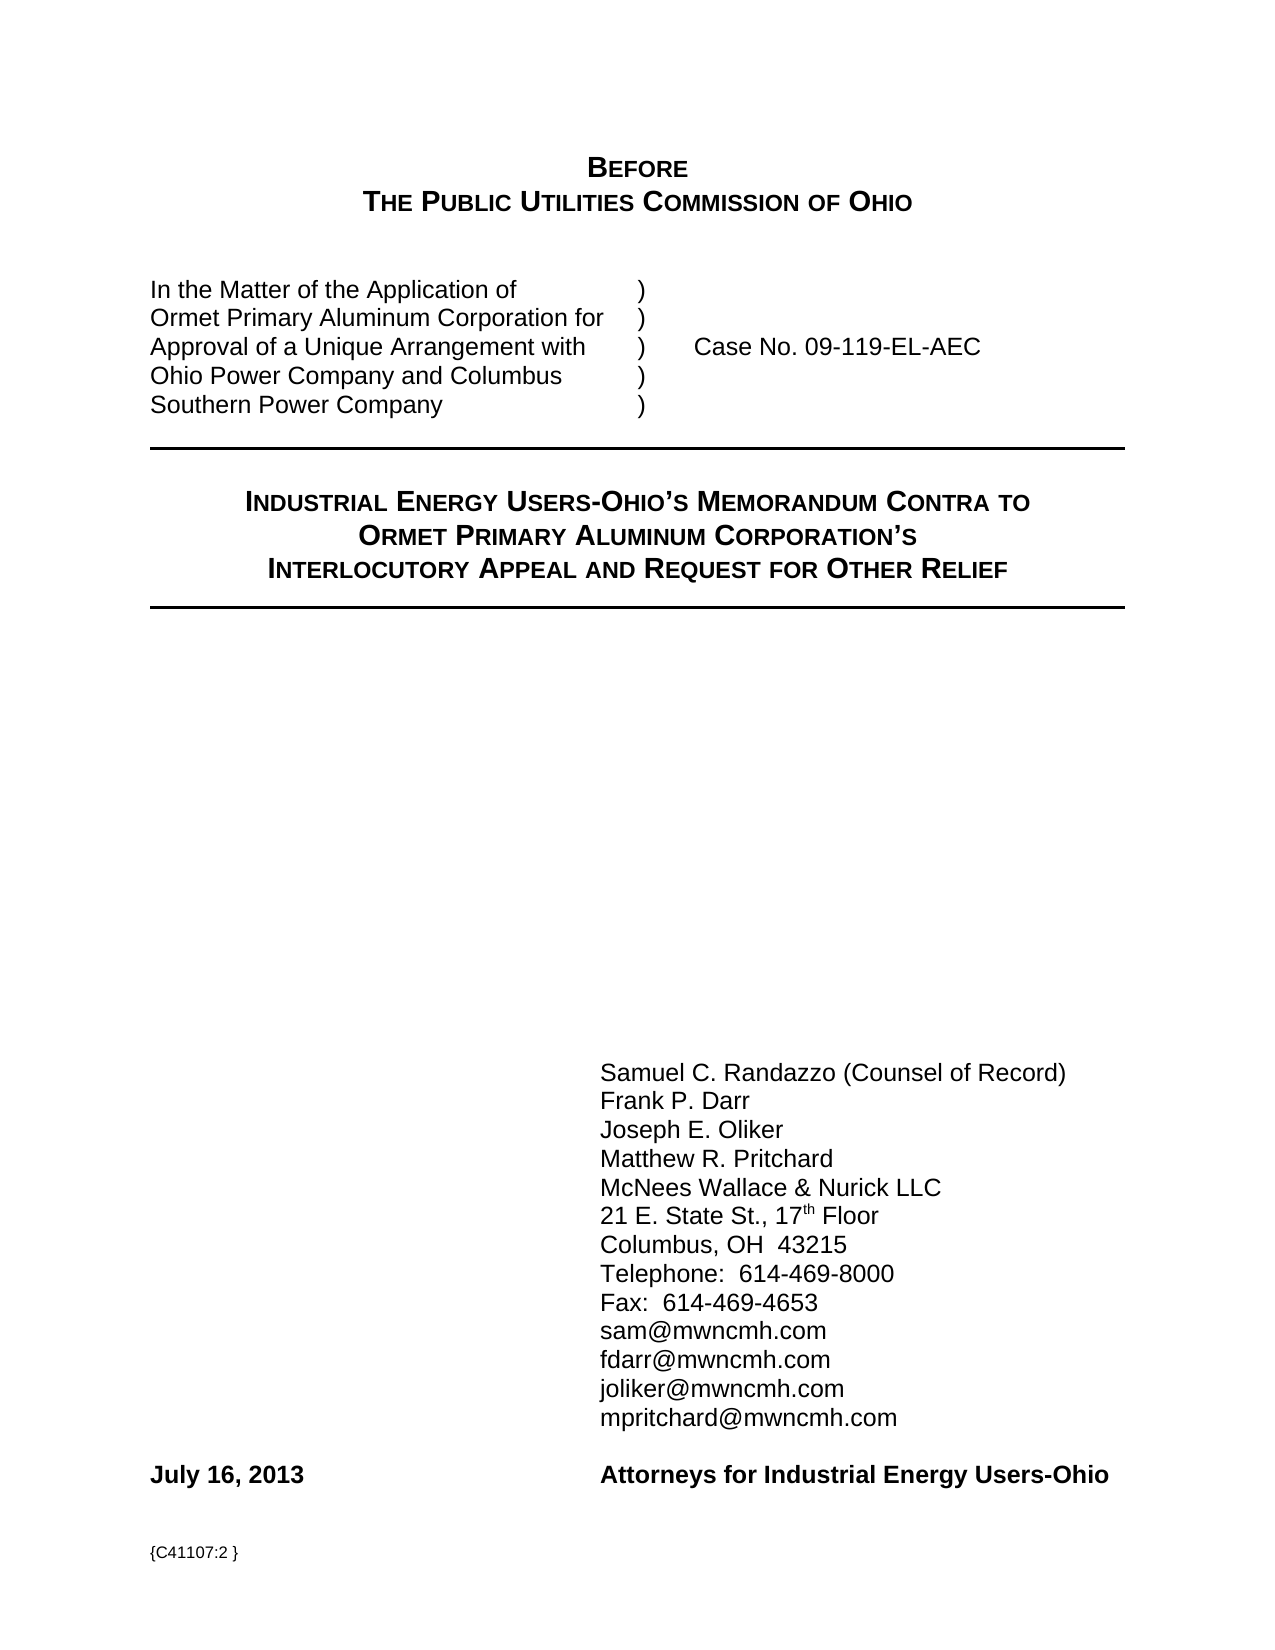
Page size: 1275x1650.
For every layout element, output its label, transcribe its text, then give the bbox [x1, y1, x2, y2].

text mpritchard@mwncmh.com [600, 1402, 1125, 1431]
text sam@mwncmh.com [600, 1316, 1125, 1345]
text joliker@mwncmh.com [600, 1374, 1125, 1402]
text Joseph E. Oliker [600, 1115, 1125, 1144]
text McNees Wallace & Nurick LLC [600, 1172, 1125, 1201]
text Columbus, OH 43215 [600, 1230, 1125, 1259]
text Interlocutory Appeal and Request for Other Relief [150, 551, 1125, 584]
text Samuel C. Randazzo (Counsel of Record) [600, 1057, 1125, 1086]
text Ormet Primary Aluminum Corporation for ) [150, 303, 1125, 332]
text The Public Utilities Commission of Ohio [150, 183, 1125, 217]
text In the Matter of the Application of ) [150, 274, 1125, 303]
text fdarr@mwncmh.com [600, 1345, 1125, 1374]
text July 16, 2013 Attorneys for Industrial Energy Users-Ohio [150, 1460, 1125, 1489]
text Matthew R. Pritchard [600, 1144, 1125, 1172]
text Southern Power Company ) [150, 389, 1125, 418]
text Before [150, 150, 1125, 183]
text Approval of a Unique Arrangement with ) Case No. 09-119-EL-AEC [150, 332, 1125, 361]
text Industrial Energy Users-Ohio’s Memorandum Contra to [150, 484, 1125, 517]
text 21 E. State St., 17th Floor [600, 1201, 1125, 1230]
text Frank P. Darr [600, 1086, 1125, 1115]
text Ormet Primary Aluminum Corporation’s [150, 517, 1125, 551]
text Telephone: 614-469-8000 [600, 1259, 1125, 1287]
text Ohio Power Company and Columbus ) [150, 361, 1125, 389]
text Fax: 614-469-4653 [600, 1287, 1125, 1316]
